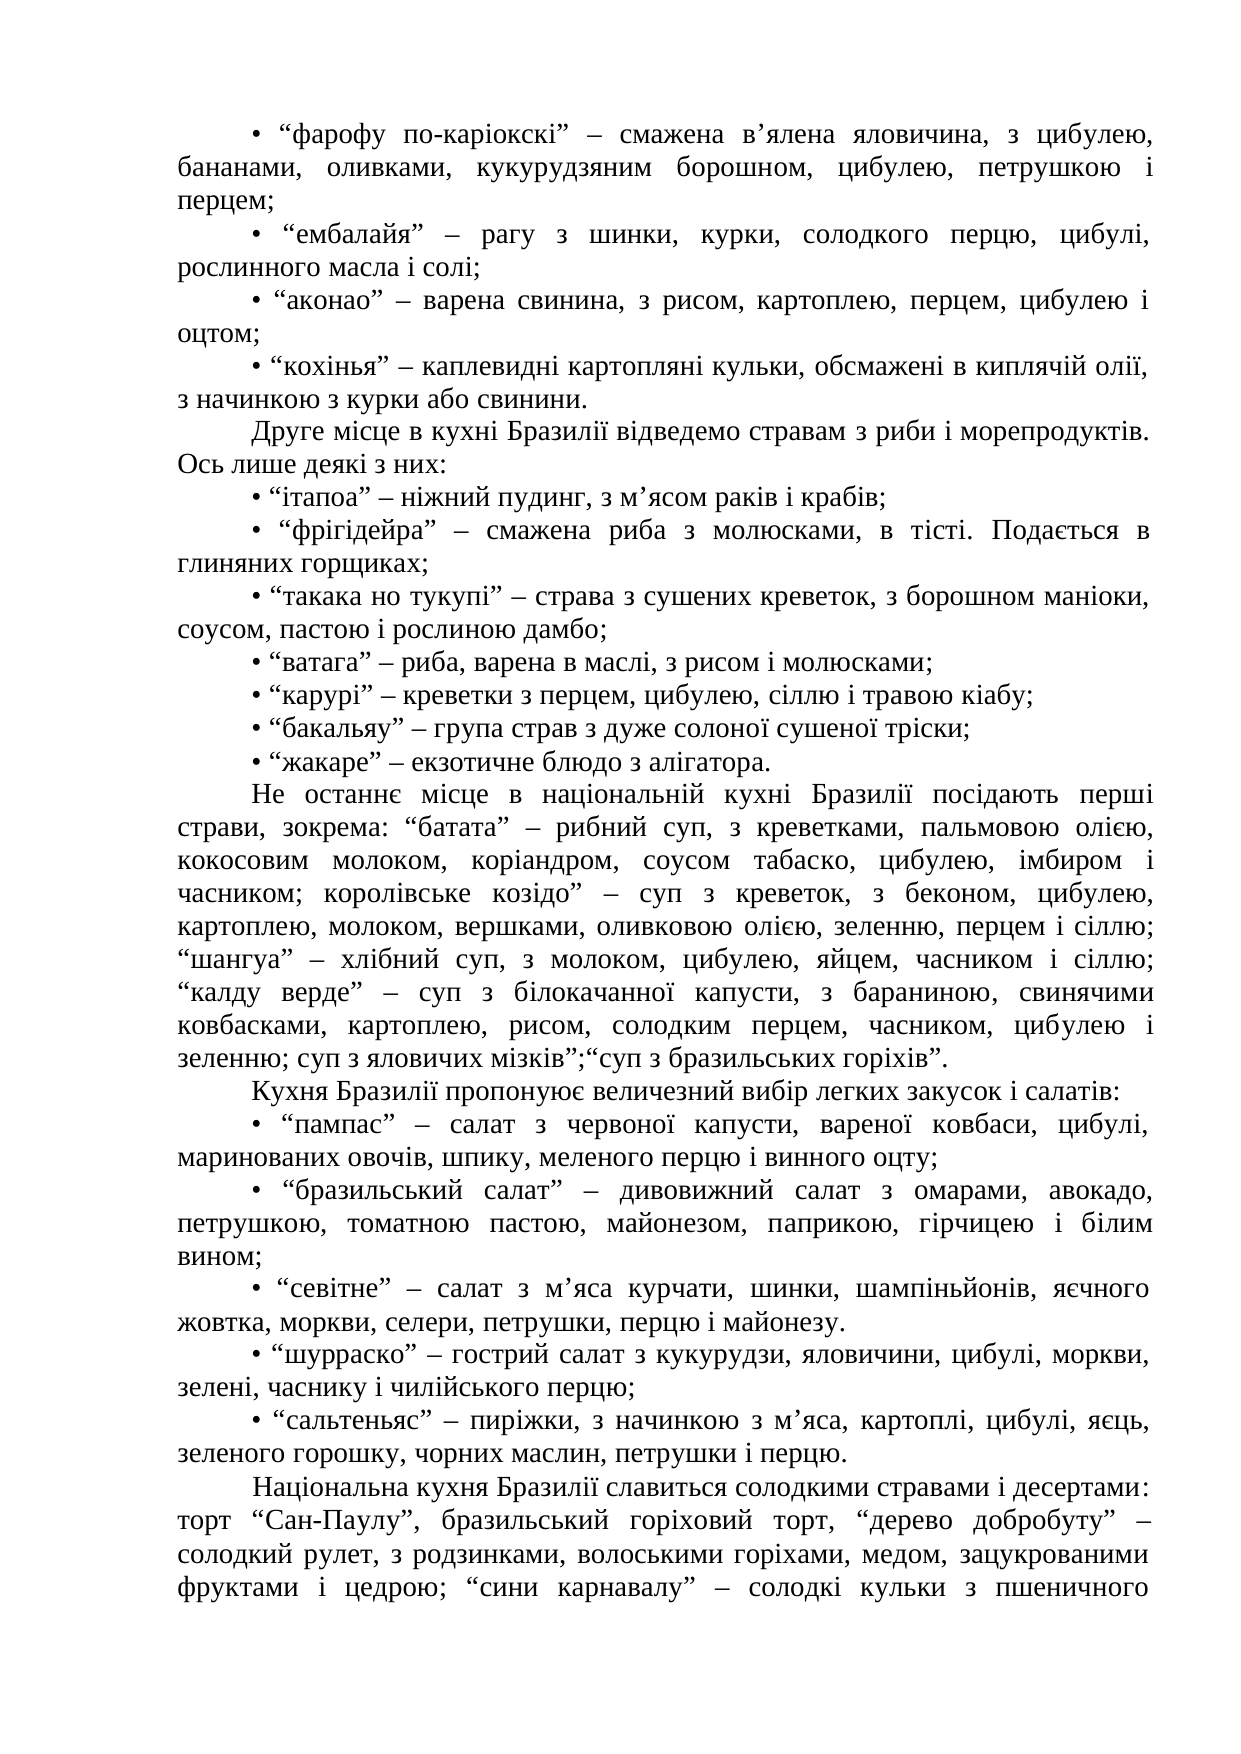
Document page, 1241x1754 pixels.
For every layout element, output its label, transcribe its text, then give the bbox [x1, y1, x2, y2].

text Не останнє місце в національній кухні Бразилії посідають перші страви, зокрема: “батата” – рибний суп, з креветками, пальмовою олією, кокосовим молоком, коріандром, соусом табаско, цибулею, імбиром і часником; королівське козідo” – суп з креветок, з беконом, цибулею, картоплею, молоком, вершками, оливковою олією, зеленню, перцем і сіллю; “шангуа” – хлібний суп, з молоком, цибулею, яйцем, часником і сіллю; “калду верде” – суп з білокачанної капусти, з бараниною, свинячими ковбасками, картоплею, рисом, солодким перцем, часником, цибулею і зеленню; суп з яловичих мізків”;“суп з бразильських горіхів”. [177, 777, 1154, 1073]
text Друге місце в кухні Бразилії відведемо стравам з риби і морепродуктів. Ось лише деякі з них: [177, 414, 1158, 480]
text • “пампас” – салат з червоної капусти, вареної ковбаси, цибулі, маринованих овочів, шпику, меленого перцю і винного оцту; [177, 1107, 1158, 1173]
text • “ембалайя” – рагу з шинки, курки, солодкого перцю, цибулі, рослинного масла і солі; [177, 216, 1158, 283]
text • “кохінья” – каплевидні картопляні кульки, обсмажені в киплячій олії, з начинкою з курки або свинини. [177, 349, 1158, 414]
text Національна кухня Бразилії славиться солодкими стравами і десертами: торт “Сан-Паулу”, бразильський горіховий торт, “дерево добробуту” – солодкий рулет, з родзинками, волоськими горіхами, медом, зацукрованими фруктами і цедрою; “сини карнавалу” – солодкі кульки з пшеничного [177, 1469, 1159, 1603]
text • “ватага” – риба, варена в маслі, з рисом і молюсками; [251, 644, 1154, 678]
text • “сальтеньяс” – пиріжки, з начинкою з м’яса, картоплі, цибулі, яєць, зеленого горошку, чорних маслин, петрушки і перцю. [177, 1403, 1159, 1469]
text • “жакаре” – екзотичне блюдо з алігатора. [251, 744, 1154, 777]
text • “фарофу по-каріокскі” – смажена в’ялена яловичина, з цибулею, бананами, оливками, кукурудзяним борошном, цибулею, петрушкою і перцем; [177, 117, 1154, 216]
text • “карурі” – креветки з перцем, цибулею, сіллю і травою кіабу; • “бакальяу” – група страв з дуже солоної сушеної тріски; [251, 678, 1041, 744]
text • “аконао” – варена свинина, з рисом, картоплею, перцем, цибулею і оцтом; [177, 283, 1159, 349]
text • “шурраско” – гострий салат з кукурудзи, яловичини, цибулі, моркви, зелені, часнику і чилійського перцю; [177, 1337, 1158, 1403]
text • “бразильський салат” – дивовижний салат з омарами, авокадо, петрушкою, томатною пастою, майонезом, паприкою, гірчицею і білим вином; [177, 1173, 1153, 1271]
text • “такака но тукупі” – страва з сушених креветок, з борошном маніоки, соусом, пастою і рослиною дамбо; [177, 579, 1158, 644]
text • “ітапоа” – ніжний пудинг, з м’ясом раків і крабів; [251, 480, 1154, 513]
text • “фрігідейра” – смажена риба з молюсками, в тісті. Подається в глиняних горщиках; [177, 513, 1159, 579]
text • “севітне” – салат з м’яса курчати, шинки, шампіньйонів, яєчного жовтка, моркви, селери, петрушки, перцю і майонезу. [177, 1272, 1158, 1337]
text Кухня Бразилії пропонуює величезний вибір легких закусок і салатів: [251, 1073, 1154, 1107]
